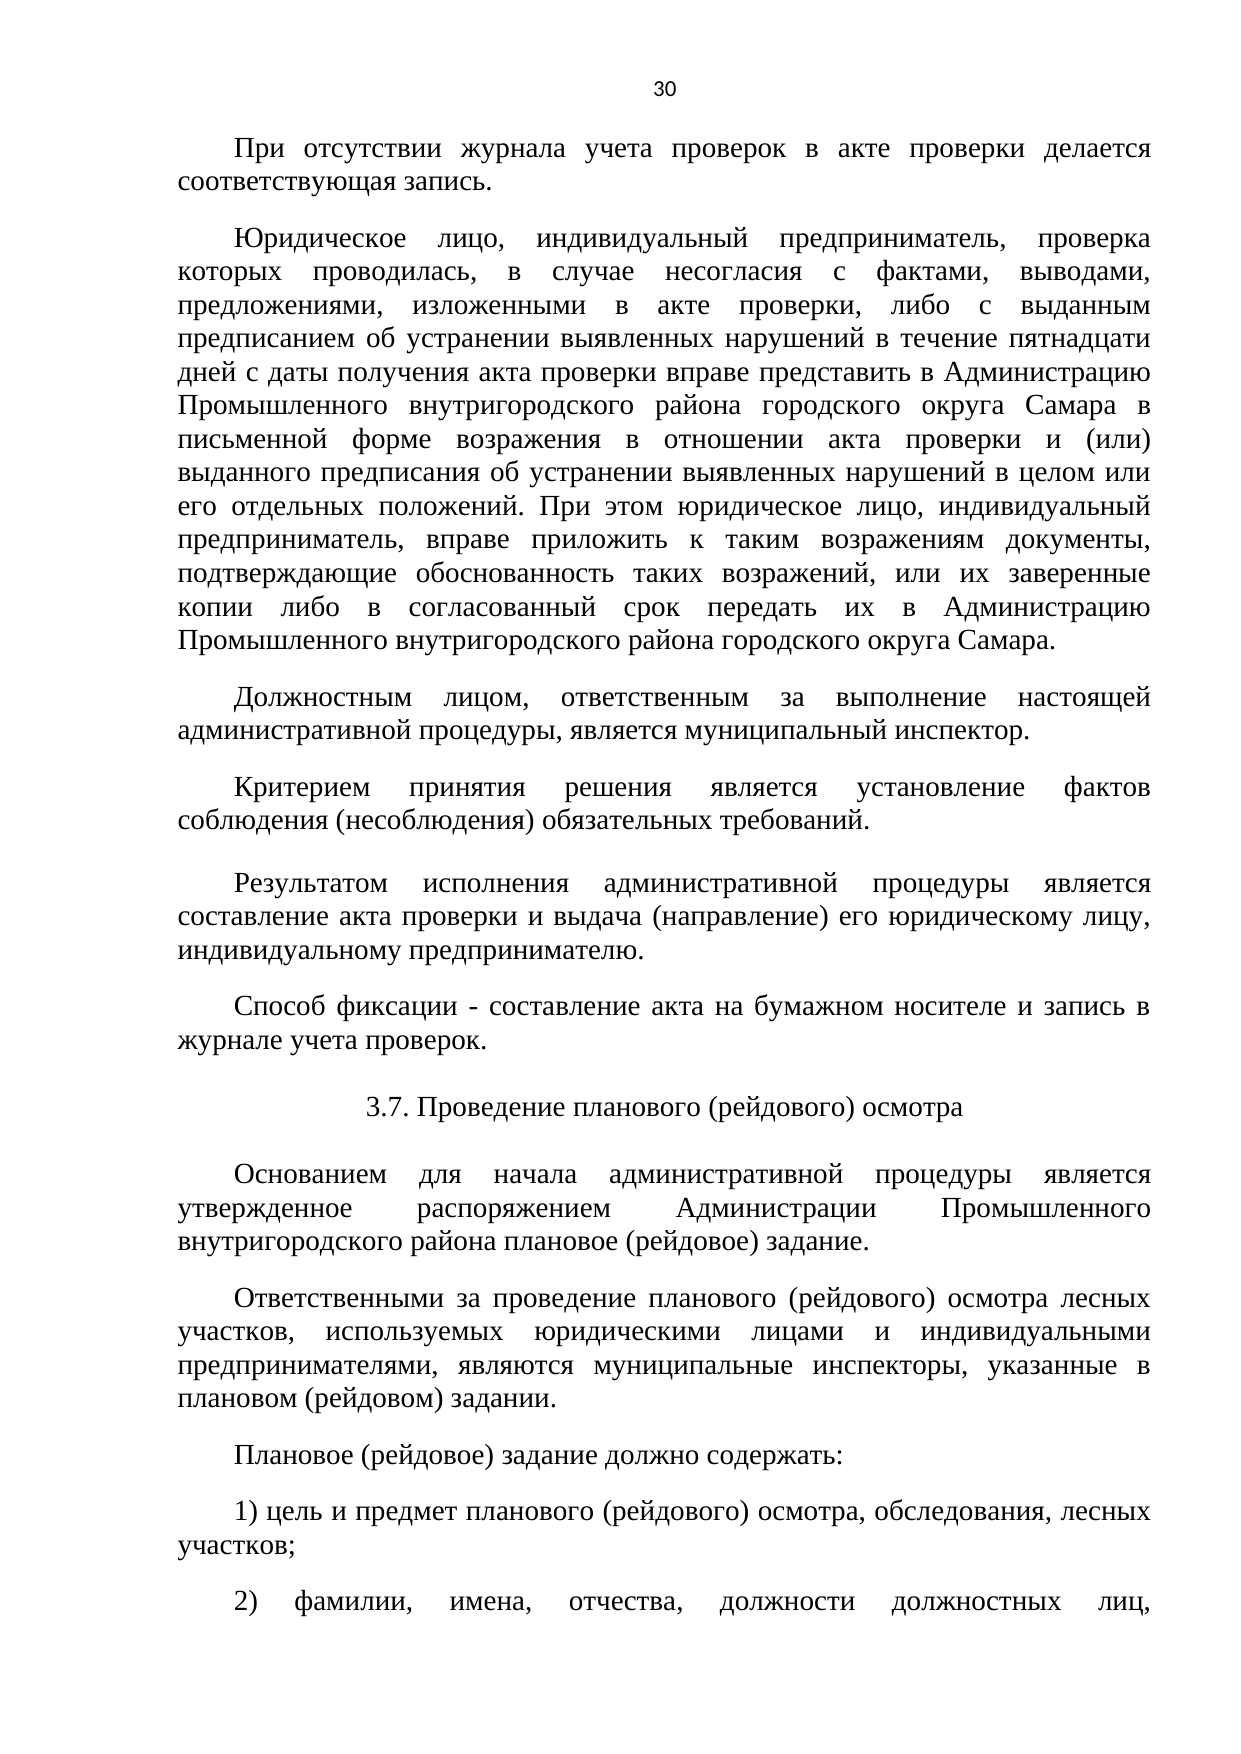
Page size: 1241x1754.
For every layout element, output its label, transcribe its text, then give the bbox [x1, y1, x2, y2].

text При отсутствии журнала учета проверок в акте проверки делается соответствующая запись. [177, 130, 1152, 197]
text Способ фиксации - составление акта на бумажном носителе и запись в журнале учета проверок. [177, 988, 1152, 1056]
text 1) цель и предмет планового (рейдового) осмотра, обследования, лесных участков; [177, 1493, 1152, 1560]
text Критерием принятия решения является установление фактов соблюдения (несоблюдения) обязательных требований. [177, 769, 1152, 836]
text 3.7. Проведение планового (рейдового) осмотра [177, 1089, 1152, 1123]
text Должностным лицом, ответственным за выполнение настоящей административной процедуры, является муниципальный инспектор. [177, 679, 1152, 746]
text Ответственными за проведение планового (рейдового) осмотра лесных участков, используемых юридическими лицами и индивидуальными предпринимателями, являются муниципальные инспекторы, указанные в плановом (рейдовом) задании. [177, 1280, 1152, 1414]
text Плановое (рейдовое) задание должно содержать: [177, 1437, 1152, 1470]
text Основанием для начала административной процедуры является утвержденное распоряжением Администрации Промышленного внутригородского района плановое (рейдовое) задание. [177, 1156, 1152, 1257]
text Результатом исполнения административной процедуры является составление акта проверки и выдача (направление) его юридическому лицу, индивидуальному предпринимателю. [177, 865, 1152, 966]
text Юридическое лицо, индивидуальный предприниматель, проверка которых проводилась, в случае несогласия с фактами, выводами, предложениями, изложенными в акте проверки, либо с выданным предписанием об устранении выявленных нарушений в течение пятнадцати дней с даты получения акта проверки вправе представить в Администрацию Промышленного внутригородского района городского округа Самара в письменной форме возражения в отношении акта проверки и (или) выданного предписания об устранении выявленных нарушений в целом или его отдельных положений. При этом юридическое лицо, индивидуальный предприниматель, вправе приложить к таким возражениям документы, подтверждающие обоснованность таких возражений, или их заверенные копии либо в согласованный срок передать их в Администрацию Промышленного внутригородского района городского округа Самара. [177, 220, 1152, 656]
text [177, 1583, 1152, 1617]
